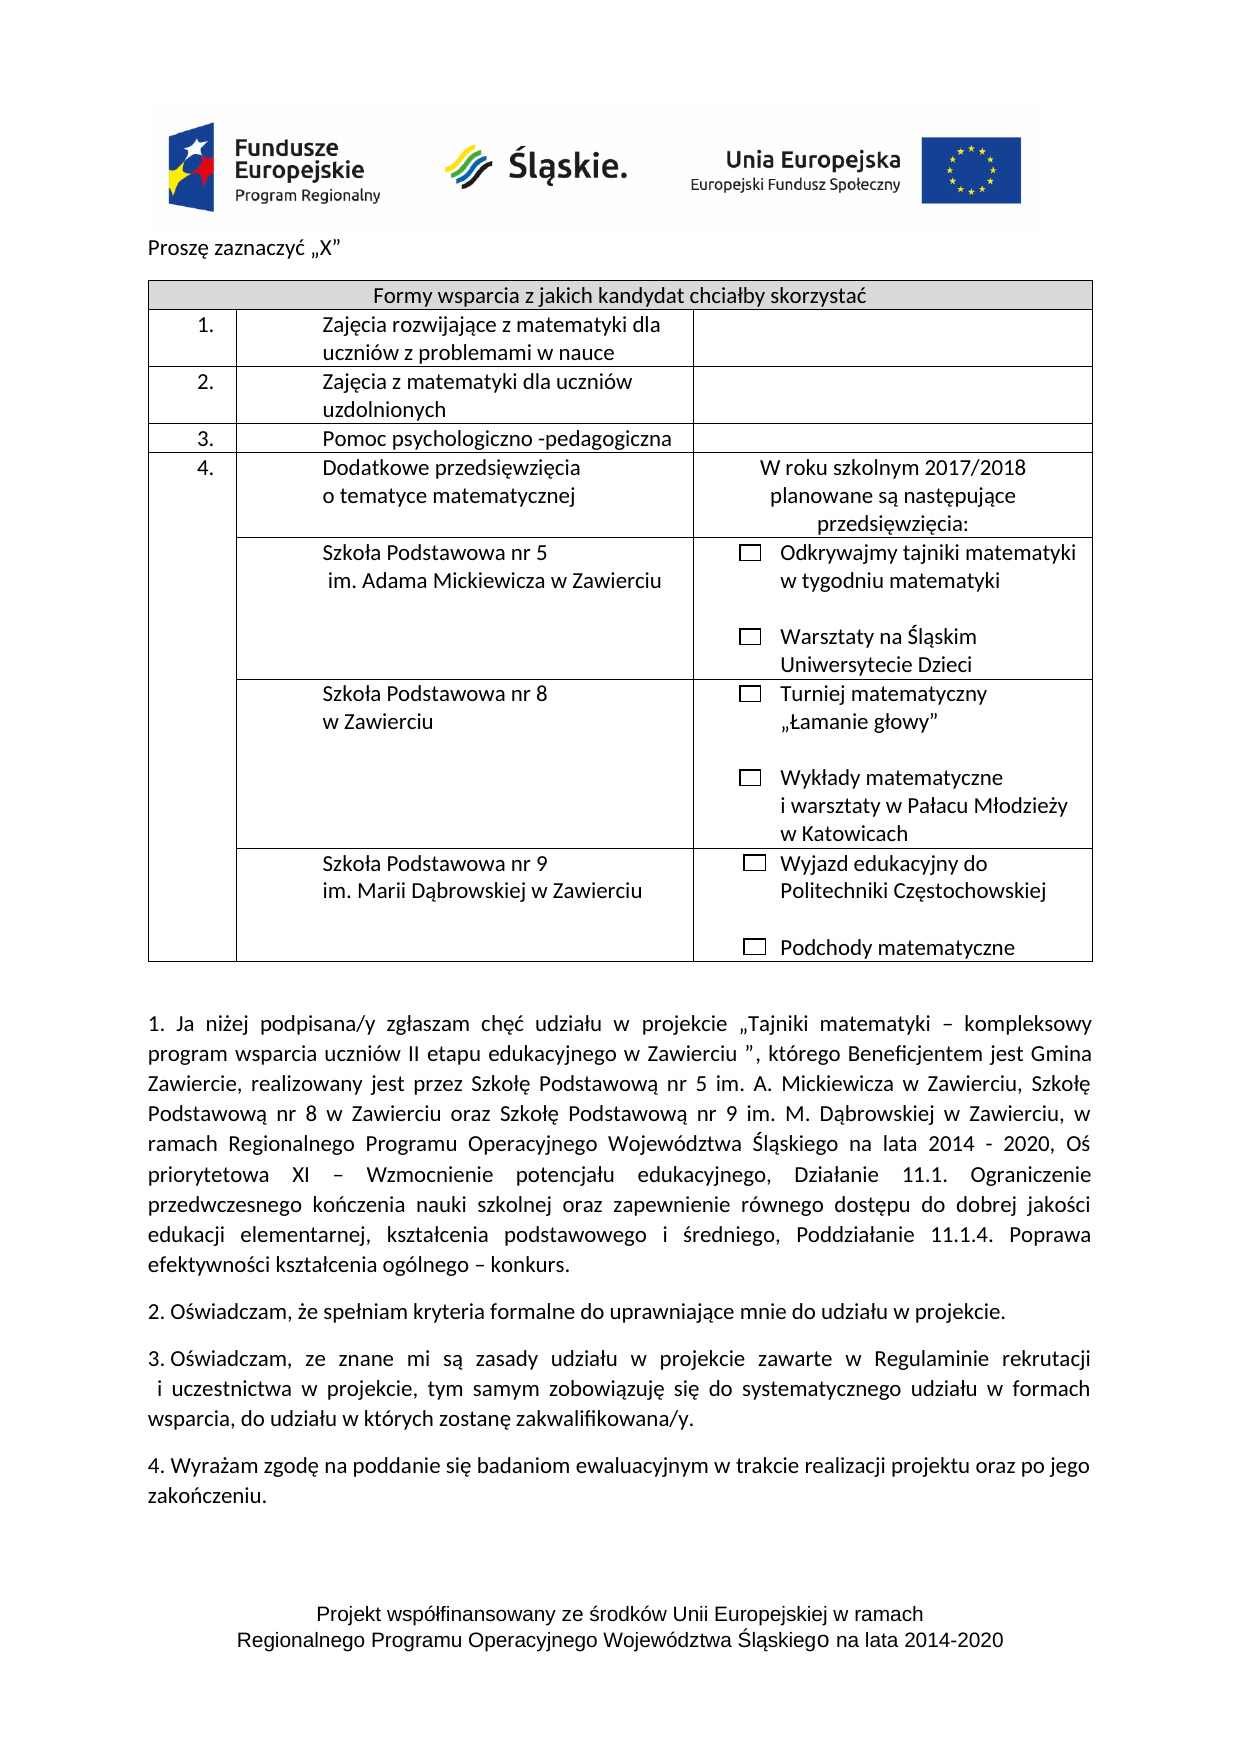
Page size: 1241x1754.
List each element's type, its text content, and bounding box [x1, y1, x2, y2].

table_cell [149, 453, 236, 961]
table_cell Pomoc psychologiczno -pedagogiczna [237, 424, 693, 452]
picture [739, 685, 761, 702]
table_cell [694, 310, 1092, 366]
table_cell Dodatkowe przedsięwzięcia o tematyce matematycznej [237, 453, 693, 537]
text Proszę zaznaczyć „X” [148, 233, 1093, 261]
picture [147, 101, 1042, 233]
text 2. Oświadczam, że spełniam kryteria formalne do uprawniające mnie do udziału w projekcie. [148, 1297, 1093, 1325]
table_cell [694, 424, 1092, 452]
table_cell [149, 310, 236, 366]
table_cell [149, 424, 236, 452]
table_cell Wyjazd edukacyjny do Politechniki Częstochowskiej Podchody matematyczne [694, 849, 1092, 961]
table_cell Szkoła Podstawowa nr 9 im. Marii Dąbrowskiej w Zawierciu [237, 849, 693, 961]
table_cell Zajęcia z matematyki dla uczniów uzdolnionych [237, 367, 693, 423]
table_cell Szkoła Podstawowa nr 5 im. Adama Mickiewicza w Zawierciu [237, 538, 693, 678]
table_cell Zajęcia rozwijające z matematyki dla uczniów z problemami w nauce [237, 310, 693, 366]
text 4. Wyrażam zgodę na poddanie się badaniom ewaluacyjnym w trakcie realizacji projektu oraz po jego zakończeniu. [148, 1451, 1093, 1509]
table_header Formy wsparcia z jakich kandydat chciałby skorzystać [149, 281, 1092, 309]
table_cell W roku szkolnym 2017/2018 planowane są następujące przedsięwzięcia: [694, 453, 1092, 537]
table_cell Szkoła Podstawowa nr 8 w Zawierciu [237, 680, 693, 848]
picture [739, 769, 761, 786]
picture [743, 938, 766, 955]
table_cell Odkrywajmy tajniki matematyki w tygodniu matematyki Warsztaty na Śląskim Uniwersytecie Dzieci [694, 538, 1092, 678]
table_cell Turniej matematyczny „Łamanie głowy” Wykłady matematyczne i warsztaty w Pałacu Młodzieży w Katowicach [694, 680, 1092, 848]
text 1. Ja niżej podpisana/y zgłaszam chęć udziału w projekcie „Tajniki matematyki – kompleksowy program wsparcia uczniów II etapu edukacyjnego w Zawierciu ”, którego Beneficjentem jest Gmina Zawiercie, realizowany jest przez Szkołę Podstawową nr 5 im. A. Mickiewicza w Zawierciu, Szkołę Podstawową nr 8 w Zawierciu oraz Szkołę Podstawową nr 9 im. M. Dąbrowskiej w Zawierciu, w ramach Regionalnego Programu Operacyjnego Województwa Śląskiego na lata 2014 - 2020, Oś priorytetowa XI – Wzmocnienie potencjału edukacyjnego, Działanie 11.1. Ograniczenie przedwczesnego kończenia nauki szkolnej oraz zapewnienie równego dostępu do dobrej jakości edukacji elementarnej, kształcenia podstawowego i średniego, Poddziałanie 11.1.4. Poprawa efektywności kształcenia ogólnego – konkurs. [148, 1009, 1093, 1278]
picture [743, 854, 766, 871]
picture [739, 628, 761, 645]
picture [739, 544, 761, 561]
table_cell [149, 367, 236, 423]
table_cell [694, 367, 1092, 423]
text 3. Oświadczam, ze znane mi są zasady udziału w projekcie zawarte w Regulaminie rekrutacji i uczestnictwa w projekcie, tym samym zobowiązuję się do systematycznego udziału w formach wsparcia, do udziału w których zostanę zakwalifikowana/y. [148, 1344, 1093, 1432]
